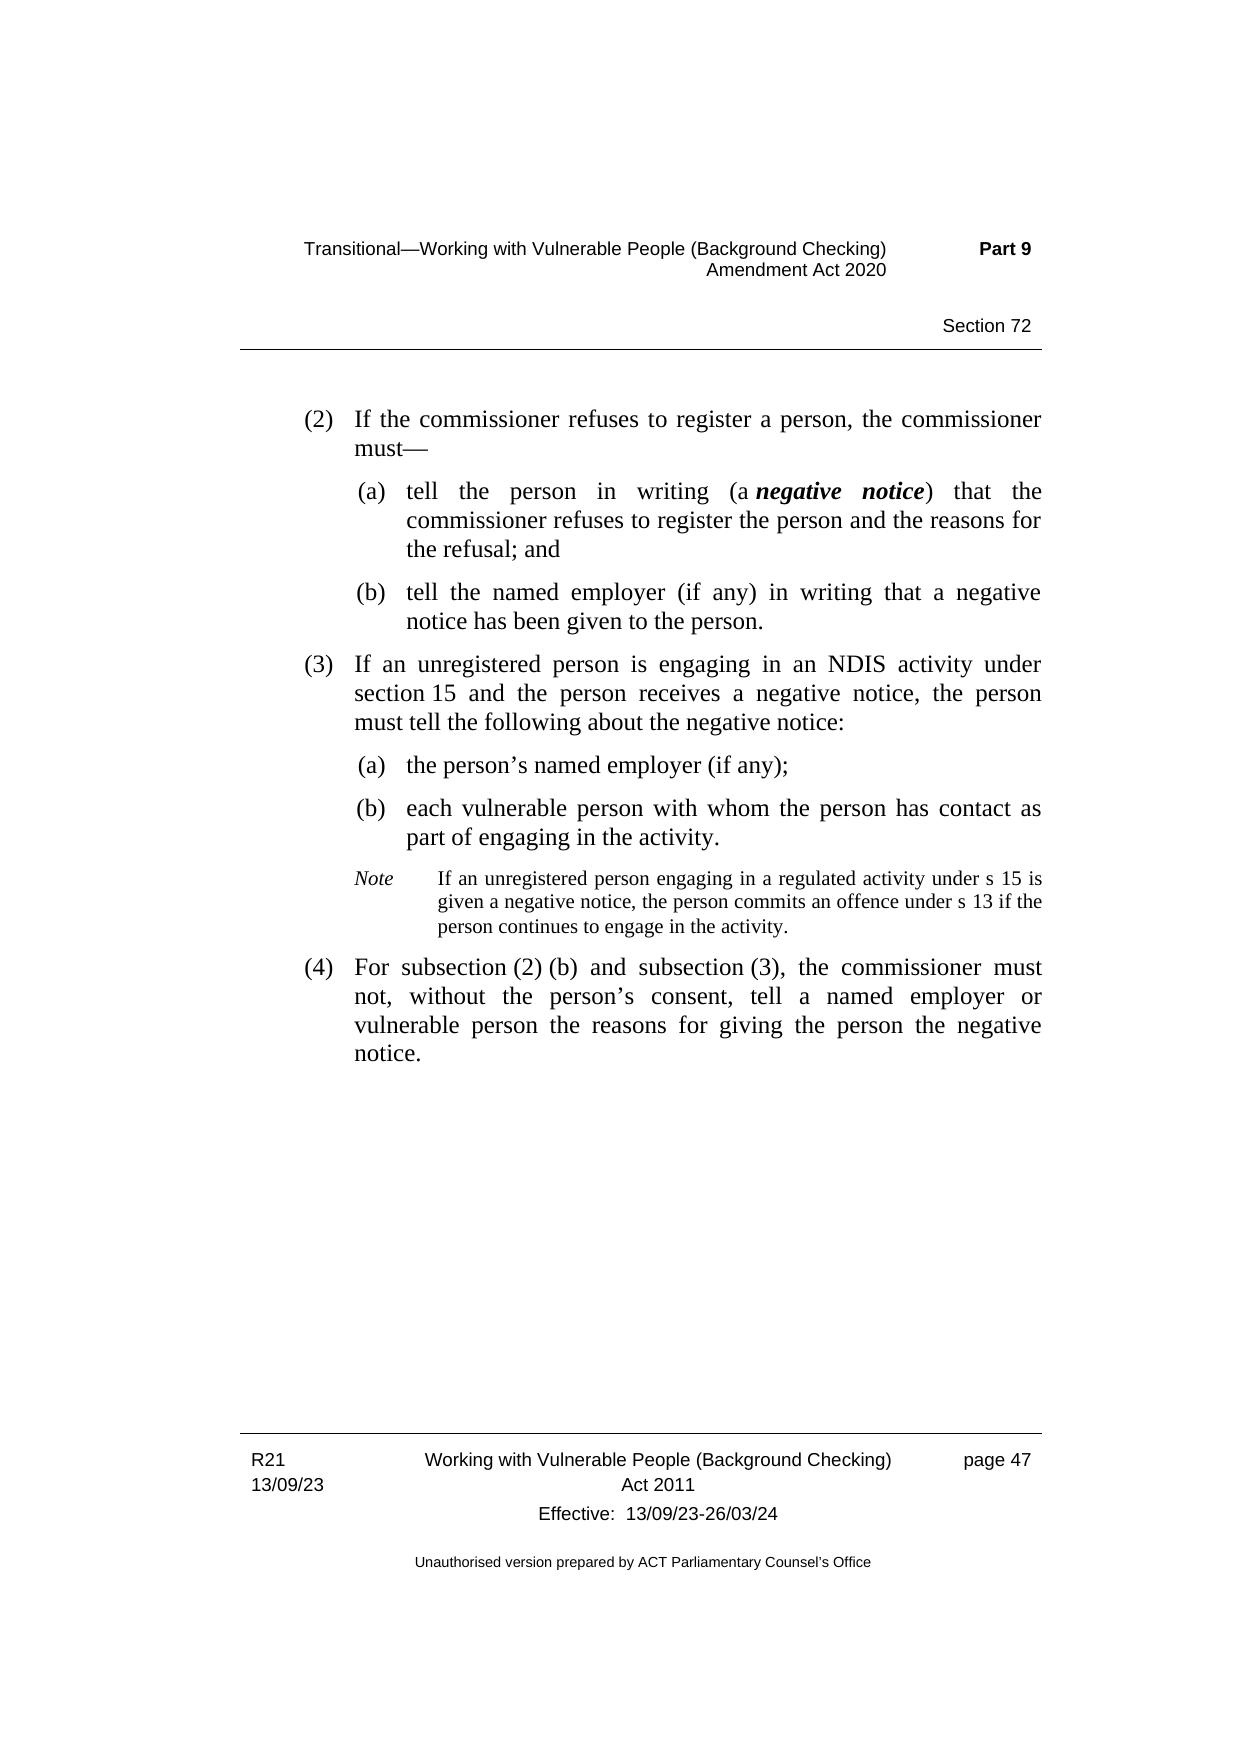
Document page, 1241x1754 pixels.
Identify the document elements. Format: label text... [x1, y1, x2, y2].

text (4) For subsection (2) (b) and subsection (3), the commissioner must not, without the person’s consent, tell a named employer or vulnerable person the reasons for giving the person the negative notice. [239, 952, 1042, 1067]
text (3) If an unregistered person is engaging in an NDIS activity under section 15 and the person receives a negative notice, the person must tell the following about the negative notice: [239, 649, 1042, 735]
text Note If an unregistered person engaging in a regulated activity under s 15 is given a negative notice, the person commits an offence under s 13 if the person continues to engage in the activity. [354, 865, 1042, 938]
text (a) tell the person in writing (a negative notice) that the commissioner refuses to register the person and the reasons for the refusal; and [239, 476, 1042, 562]
text (a) the person’s named employer (if any); [239, 750, 1042, 779]
text (b) each vulnerable person with whom the person has contact as part of engaging in the activity. [239, 793, 1042, 851]
text (b) tell the named employer (if any) in writing that a negative notice has been given to the person. [239, 577, 1042, 634]
text (2) If the commissioner refuses to register a person, the commissioner must— [239, 404, 1042, 462]
